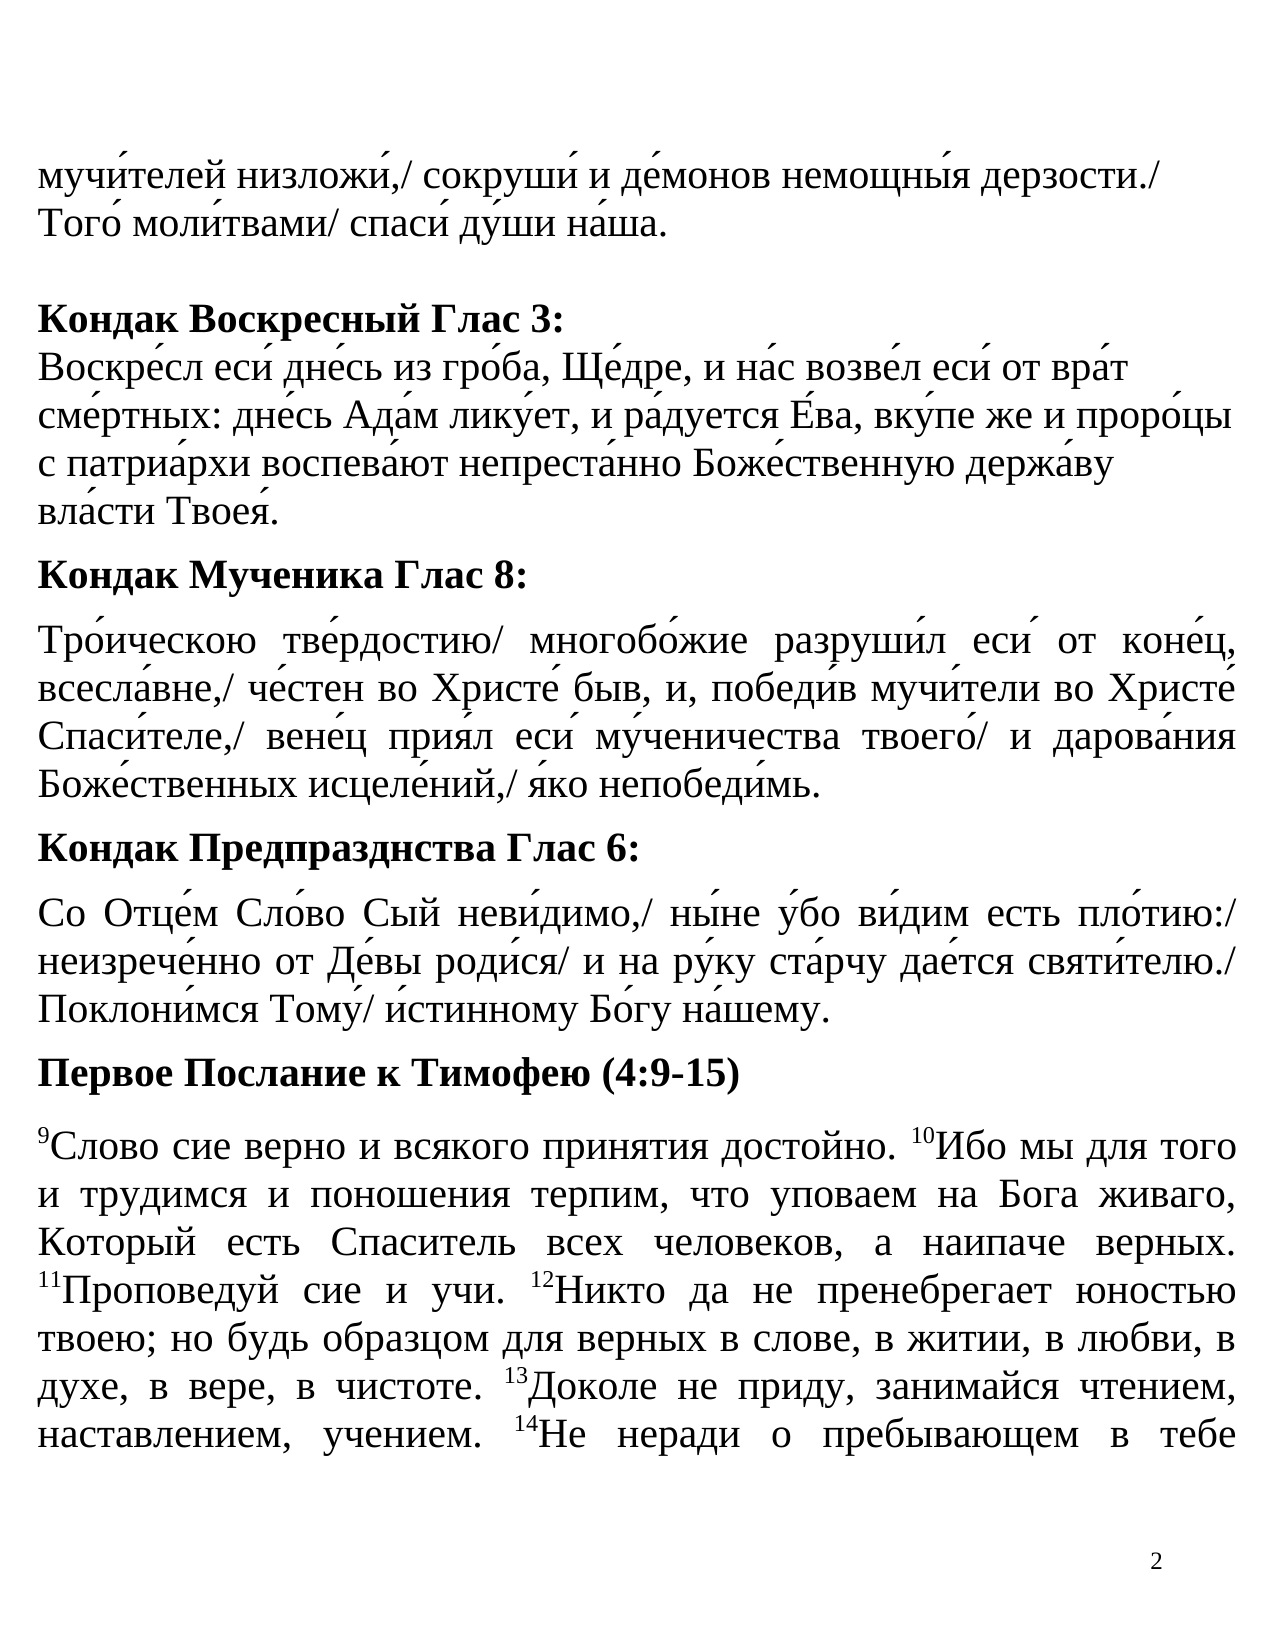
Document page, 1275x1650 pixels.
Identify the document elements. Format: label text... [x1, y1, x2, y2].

text Воскре́сл еси́ дне́сь из гро́ба, Ще́дре, и на́с возве́л еси́ от вра́т сме́ртных: дне́сь Ада́м лику́ет, и ра́дуется Е́ва, вку́пе же и проро́цы с патриа́рхи воспева́ют непреста́нно Боже́ственную держа́ву вла́сти Твоея́. [37, 342, 1237, 533]
text Кондак Воскресный Глас 3: [37, 294, 1237, 342]
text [37, 150, 1237, 246]
text Кондак Мученика Глас 8: [37, 550, 1237, 598]
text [37, 1121, 1237, 1456]
text Первое Послание к Тимофею (4:9-15) [37, 1048, 1237, 1096]
text Кондак Предпразднства Глас 6: [37, 823, 1237, 871]
text Со Отце́м Сло́во Сый неви́димо,/ ны́не у́бо ви́дим есть пло́тию:/ неизрече́нно от Де́вы роди́ся/ и на ру́ку ста́рчу дае́тся святи́телю./ Поклони́мся Тому́/ и́стинному Бо́гу на́шему. [37, 887, 1237, 1031]
text Тро́ическою тве́рдостию/ многобо́жие разруши́л еси́ от коне́ц, всесла́вне,/ че́стен во Христе́ быв, и, победи́в мучи́тели во Христе́ Спаси́теле,/ вене́ц прия́л еси́ му́ченичества твоего́/ и дарова́ния Боже́ственных исцеле́ний,/ я́ко непобеди́мь. [37, 614, 1237, 806]
